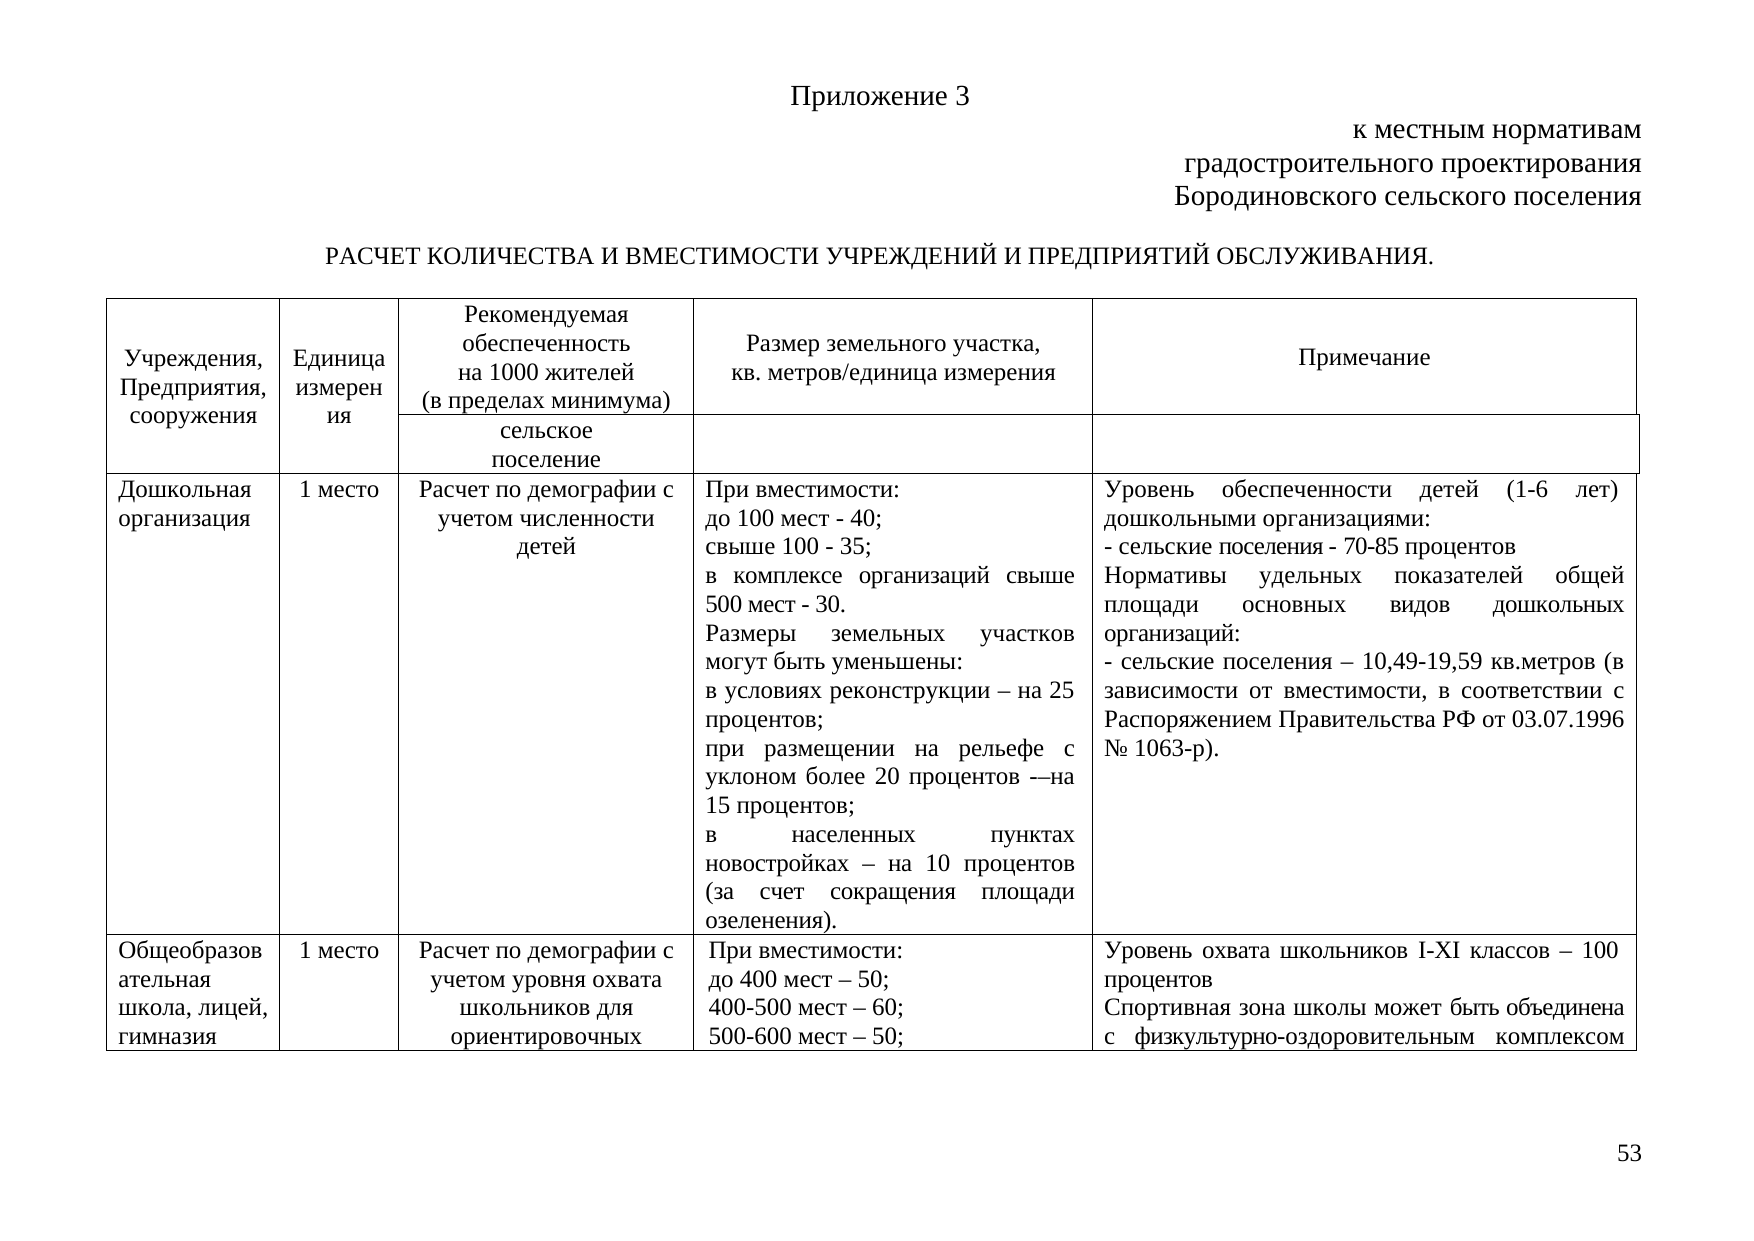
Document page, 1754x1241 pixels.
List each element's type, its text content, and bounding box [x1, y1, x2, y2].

table_cell [694, 415, 1092, 473]
text Приложение 3 [118, 78, 1642, 111]
text Бородиновского сельского поселения [118, 178, 1642, 212]
table_header Размер земельного участка, кв. метров/единица измерения [694, 299, 1092, 414]
table_cell Дошкольная организация [107, 474, 279, 934]
text РАСЧЕТ КОЛИЧЕСТВА И ВМЕСТИМОСТИ УЧРЕЖДЕНИЙ И ПРЕДПРИЯТИЙ ОБСЛУЖИВАНИЯ. [118, 241, 1642, 269]
table_cell 1 место [280, 474, 398, 934]
table_cell 1 место [280, 935, 398, 1050]
table_cell сельское поселение [399, 415, 693, 473]
table_cell Расчет по демографии с учетом уровня охвата школьников для ориентировочных расчетов в том числе для X – XI классов. [399, 935, 693, 1050]
table_cell Расчет по демографии с учетом численности детей [399, 474, 693, 934]
table_cell Общеобразовательная школа, лицей, гимназия [107, 935, 279, 1050]
table_header Единица измерения [280, 299, 398, 473]
table_cell Уровень обеспеченности детей (1-6 лет) дошкольными организациями: - сельские поселения - 70-85 процентов Нормативы удельных показателей общей площади основных видов дошкольных организаций: - сельские поселения – 10,49-19,59 кв.метров (в зависимости от вместимости, в соответствии с Распоряжением Правительства РФ от 03.07.1996 № 1063-р). [1093, 474, 1636, 934]
table_header Учреждения, Предприятия, сооружения [107, 299, 279, 473]
table_cell При вместимости: до 100 мест - 40; свыше 100 - 35; в комплексе организаций свыше 500 мест - 30. Размеры земельных участков могут быть уменьшены: в условиях реконструкции – на 25 процентов; при размещении на рельефе с уклоном более 20 процентов -–на 15 процентов; в населенных пунктах новостройках – на 10 процентов (за счет сокращения площади озеленения). [694, 474, 1092, 934]
table_header Примечание [1093, 299, 1636, 414]
table_cell [1093, 415, 1639, 473]
text к местным нормативам [118, 111, 1642, 145]
text градостроительного проектирования [118, 145, 1642, 178]
table_header Рекомендуемая обеспеченность на 1000 жителей (в пределах минимума) [399, 299, 693, 414]
